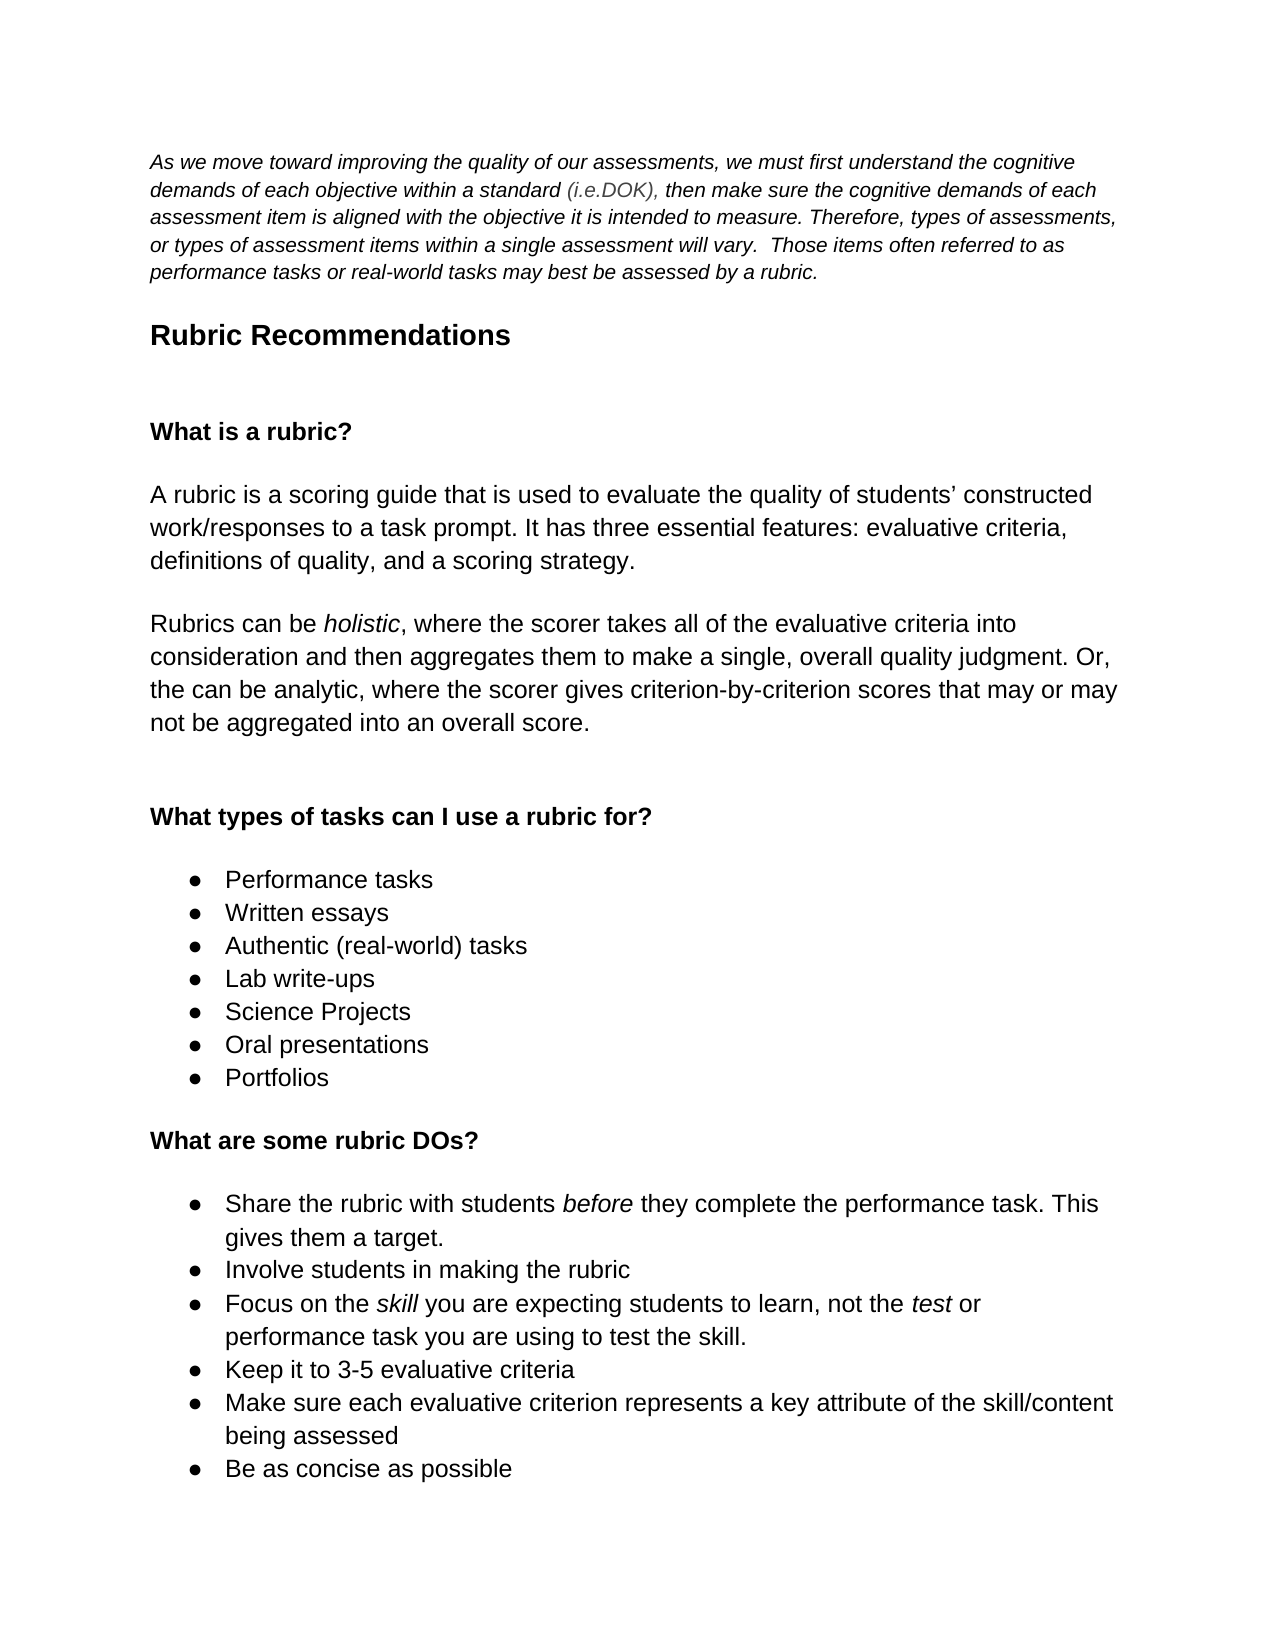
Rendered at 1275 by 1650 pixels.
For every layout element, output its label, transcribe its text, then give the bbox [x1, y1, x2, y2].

list Involve students in making the rubric [187, 1256, 1125, 1284]
list Share the rubric with students before they complete the performance task. This gives them a target. [187, 1189, 1125, 1251]
list Written essays [187, 898, 1125, 927]
text What are some rubric DOs? [150, 1126, 1125, 1155]
list Authentic (real-world) tasks [187, 931, 1125, 960]
text What types of tasks can I use a rubric for? [150, 802, 1125, 830]
list Science Projects [187, 997, 1125, 1026]
list Portfolios [187, 1063, 1125, 1092]
list Keep it to 3-5 evaluative criteria [187, 1354, 1125, 1383]
text Rubrics can be holistic, where the scorer takes all of the evaluative criteria into consideration and then aggregates them to make a single, overall quality judgment. Or, the can be analytic, where the scorer gives criterion-by-criterion scores that may or may not be aggregated into an overall score. [150, 609, 1125, 737]
list Oral presentations [187, 1030, 1125, 1059]
text A rubric is a scoring guide that is used to evaluate the quality of students’ constructed work/responses to a task prompt. It has three essential features: evaluative criteria, definitions of quality, and a scoring strategy. [150, 480, 1125, 575]
list Make sure each evaluative criterion represents a key attribute of the skill/content being assessed [187, 1388, 1125, 1449]
list Focus on the skill you are expecting students to learn, not the test or performance task you are using to test the skill. [187, 1288, 1125, 1350]
text As we move toward improving the quality of our assessments, we must first understand the cognitive demands of each objective within a standard (i.e.DOK), then make sure the cognitive demands of each assessment item is aligned with the objective it is intended to measure. Therefore, types of assessments, or types of assessment items within a single assessment will vary. Those items often referred to as performance tasks or real-world tasks may best be assessed by a rubric. [150, 150, 1125, 284]
text Rubric Recommendations [150, 318, 1125, 351]
list Be as concise as possible [187, 1454, 1125, 1482]
list Lab write-ups [187, 964, 1125, 993]
list Performance tasks [187, 865, 1125, 894]
text What is a rubric? [150, 417, 1125, 445]
